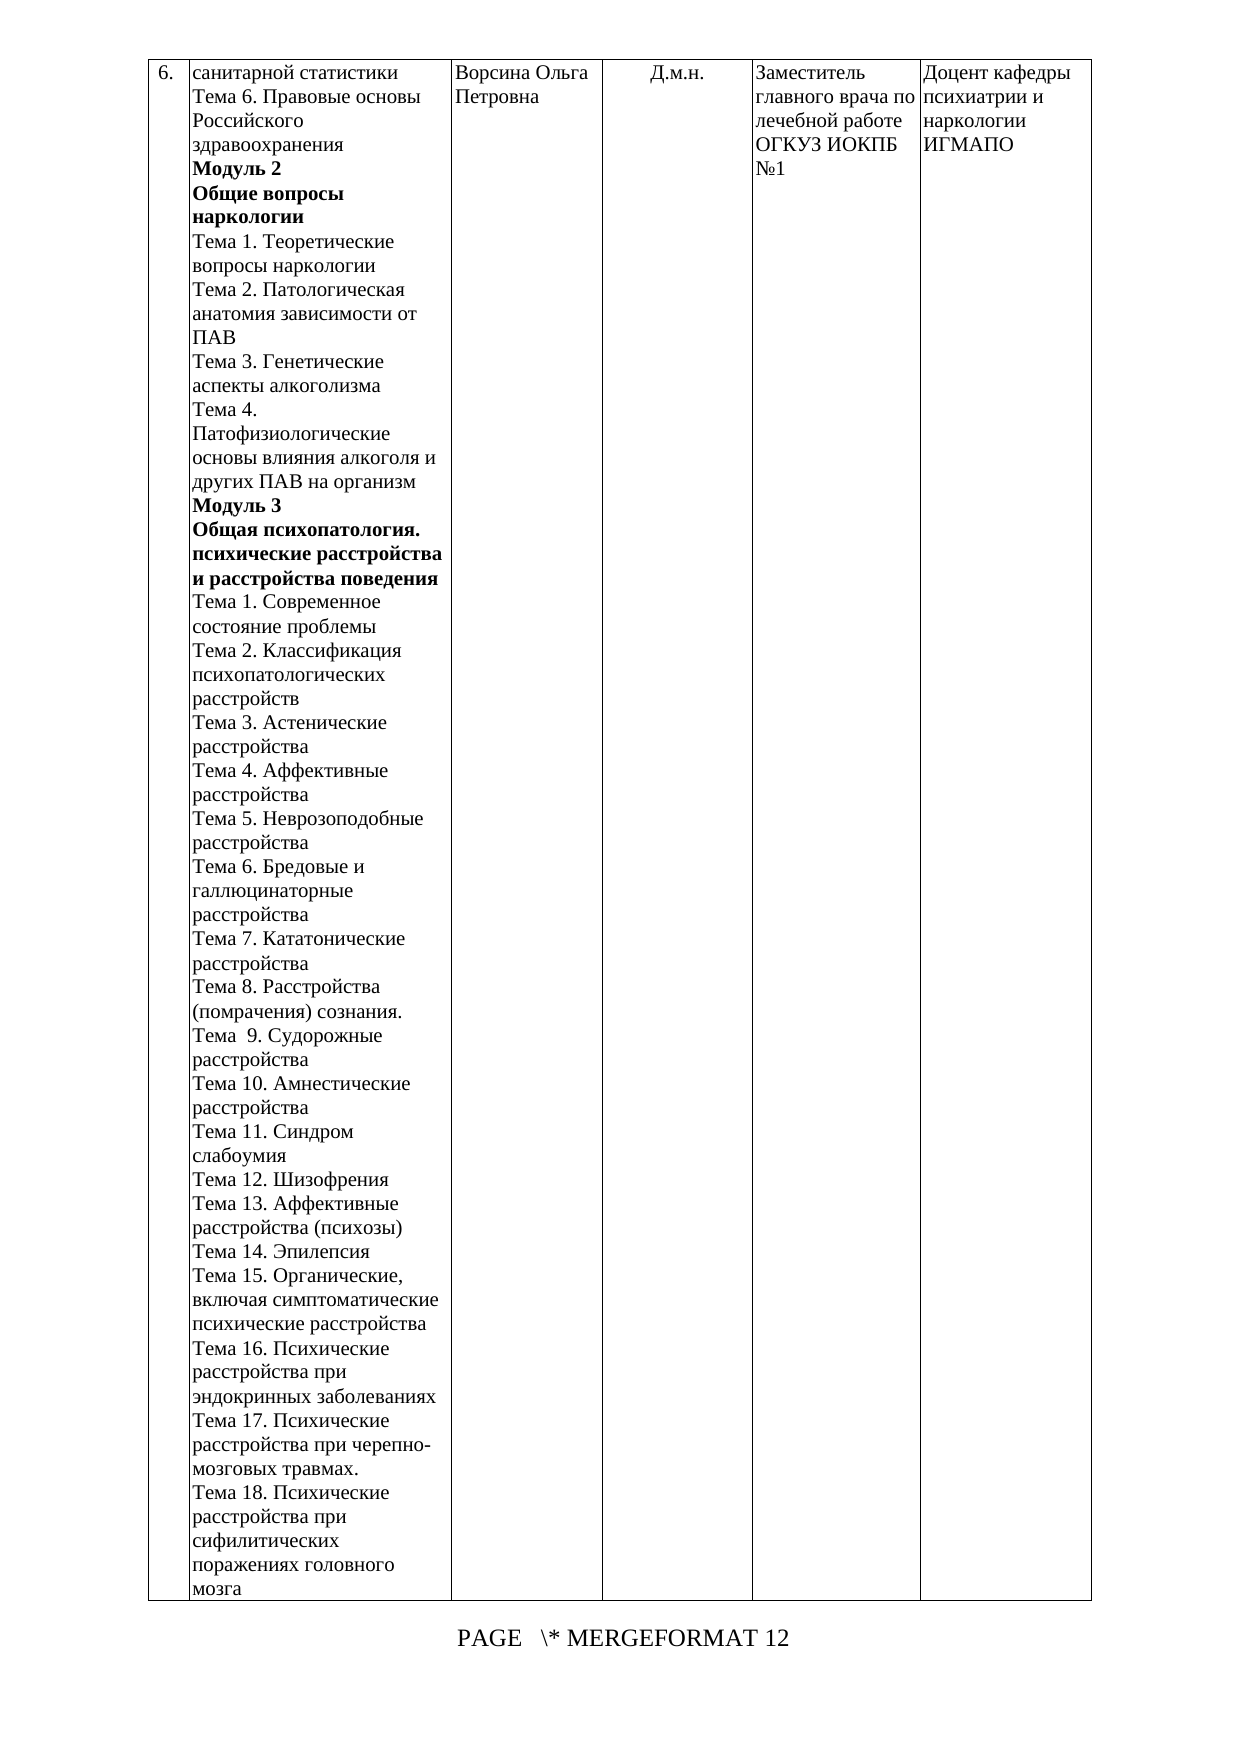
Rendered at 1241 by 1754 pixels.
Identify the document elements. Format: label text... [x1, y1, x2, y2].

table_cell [921, 60, 1091, 1600]
table_cell [149, 60, 189, 1600]
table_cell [753, 60, 920, 1600]
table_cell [452, 60, 602, 1600]
table_cell Д.м.н. [603, 60, 752, 1600]
